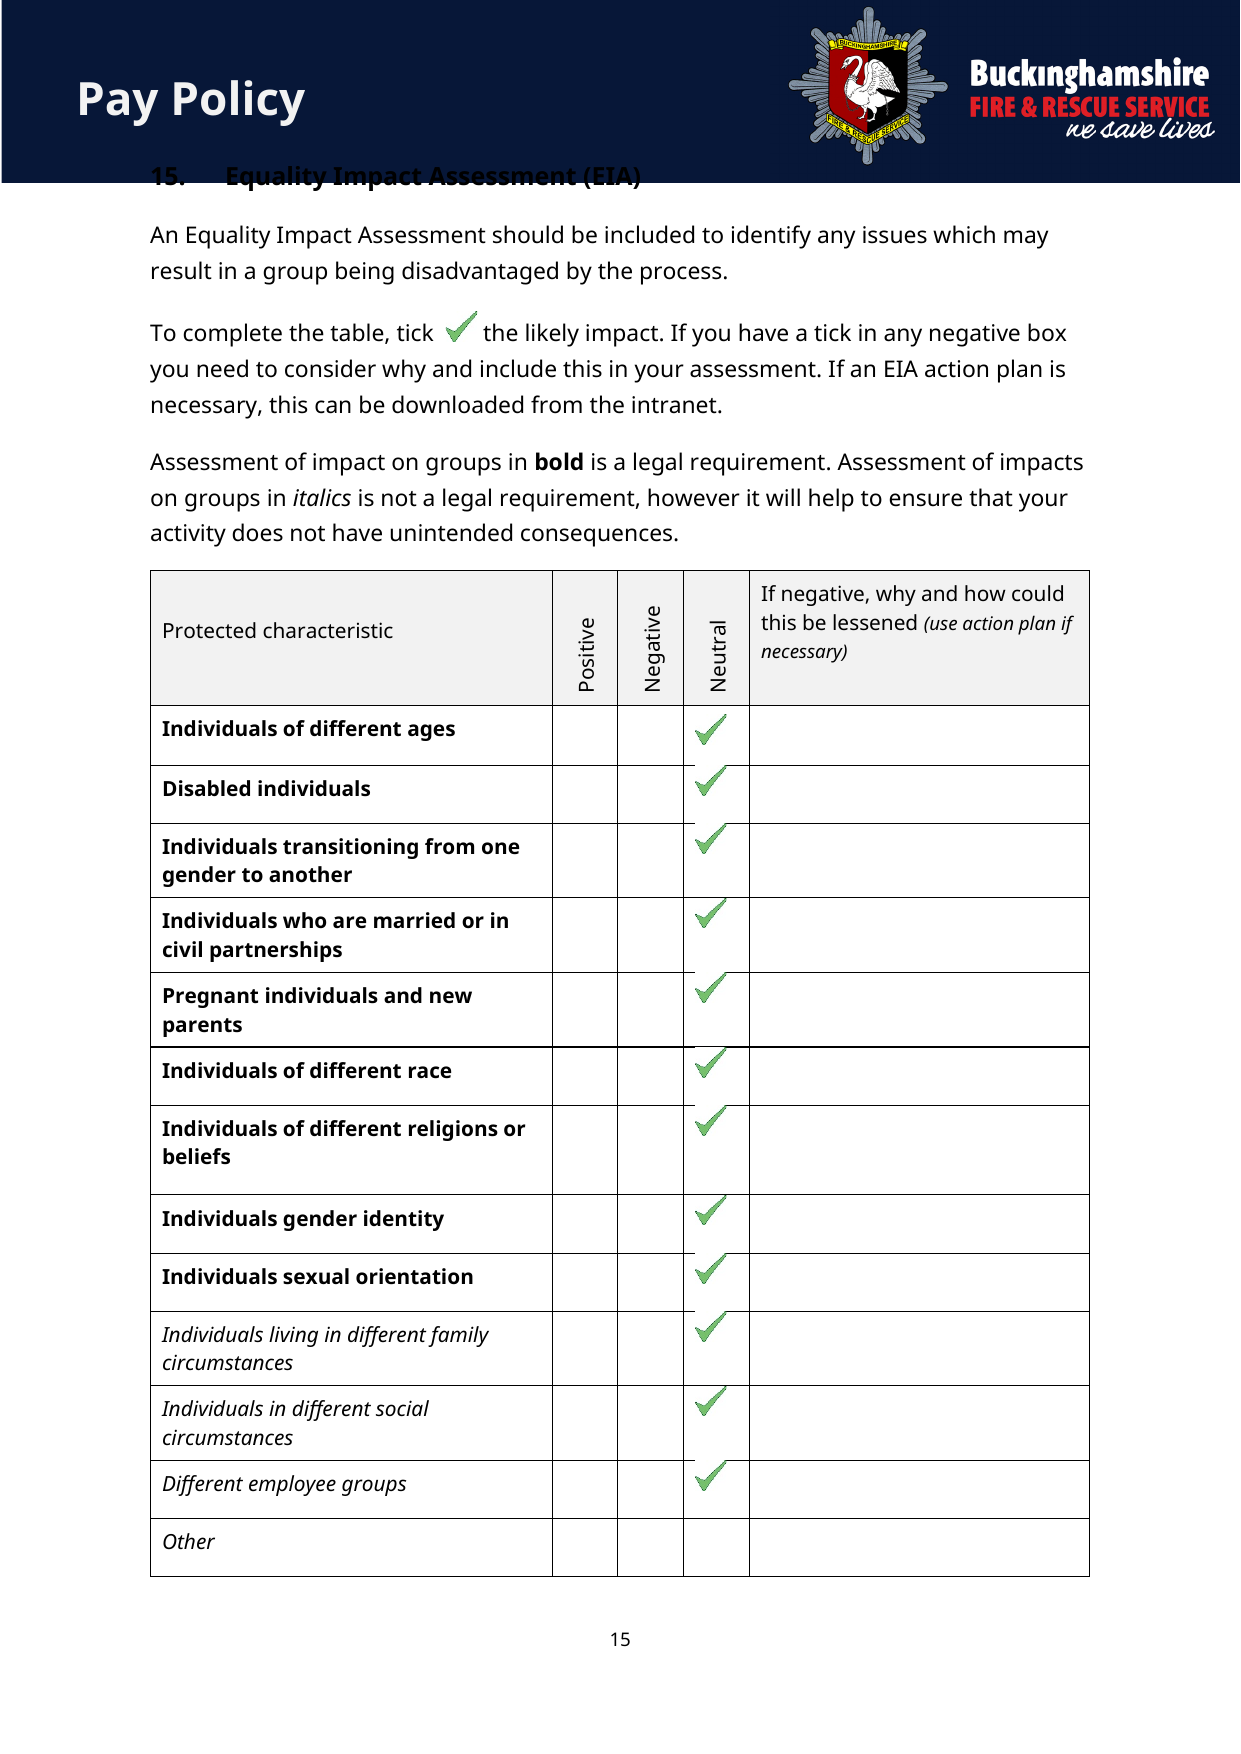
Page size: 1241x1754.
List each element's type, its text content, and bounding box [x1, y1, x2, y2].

table_cell [618, 898, 683, 972]
picture [695, 1195, 727, 1225]
table_cell [750, 1254, 1089, 1311]
table_cell [553, 1106, 617, 1194]
picture [695, 714, 727, 745]
table_cell Individuals of different race [151, 1048, 552, 1104]
table_cell Individuals of different ages [151, 706, 552, 764]
table_cell [750, 1519, 1089, 1576]
picture [695, 1386, 727, 1416]
picture [695, 1460, 727, 1491]
table_cell [750, 1386, 1089, 1460]
text 15. Equality Impact Assessment (EIA) [150, 159, 1090, 193]
table_cell Disabled individuals [151, 766, 552, 823]
table_cell [684, 766, 749, 823]
table_cell [750, 1048, 1089, 1104]
text Assessment of impact on groups in bold is a legal requirement. Assessment of impacts on groups in italics is not a legal requirement, however it will help to ensure that your activity does not have unintended consequences. [150, 446, 1090, 549]
table_cell [750, 1461, 1089, 1518]
table_cell [750, 1106, 1089, 1194]
table_cell [553, 1254, 617, 1311]
table_cell [618, 1386, 683, 1460]
text To complete the table, tick the likely impact. If you have a tick in any negative box you need to consider why and include this in your assessment. If an EIA action plan is necessary, this can be downloaded from the intranet. [150, 312, 1090, 420]
table_cell [750, 1195, 1089, 1252]
table_cell [618, 1519, 683, 1576]
table_cell [684, 973, 749, 1046]
table_cell [684, 1312, 749, 1385]
table_header Positive [553, 571, 617, 705]
table_cell [618, 1048, 683, 1104]
table_cell [750, 706, 1089, 764]
table_cell [750, 824, 1089, 897]
table_cell [553, 1195, 617, 1252]
table_cell [618, 1312, 683, 1385]
table_cell Individuals in different social circumstances [151, 1386, 552, 1460]
table_cell [553, 1312, 617, 1385]
table_cell [618, 766, 683, 823]
picture [695, 898, 727, 928]
table_cell Individuals gender identity [151, 1195, 552, 1252]
table_cell [553, 706, 617, 764]
table_cell [618, 706, 683, 764]
table_cell [750, 973, 1089, 1046]
table_cell [553, 766, 617, 823]
table_cell [684, 824, 749, 897]
picture [695, 1311, 727, 1342]
picture [445, 311, 478, 342]
table_cell [553, 1519, 617, 1576]
table_cell [684, 1386, 749, 1460]
table_cell [684, 1461, 749, 1518]
table_cell [618, 1195, 683, 1252]
picture [695, 765, 727, 796]
table_cell Individuals of different religions or beliefs [151, 1106, 552, 1194]
table_cell [684, 1519, 749, 1576]
table_cell [618, 1461, 683, 1518]
table_cell [553, 1048, 617, 1104]
table_cell Individuals who are married or in civil partnerships [151, 898, 552, 972]
table_cell [684, 1195, 749, 1252]
table_cell [553, 973, 617, 1046]
table_cell [750, 766, 1089, 823]
table_cell Different employee groups [151, 1461, 552, 1518]
table_cell [684, 898, 749, 972]
table_cell Individuals transitioning from one gender to another [151, 824, 552, 897]
table_cell [553, 1386, 617, 1460]
picture [695, 1105, 727, 1136]
table_cell Pregnant individuals and new parents [151, 973, 552, 1046]
table_cell [618, 973, 683, 1046]
table_cell [618, 1254, 683, 1311]
table_cell Individuals sexual orientation [151, 1254, 552, 1311]
table_cell [684, 1106, 749, 1194]
picture [695, 823, 727, 854]
picture [770, 0, 1240, 183]
table_cell [553, 1461, 617, 1518]
table_header Protected characteristic [151, 571, 552, 705]
table_cell [684, 1254, 749, 1311]
picture [695, 1047, 727, 1078]
table_cell [750, 1312, 1089, 1385]
table_cell Individuals living in different family circumstances [151, 1312, 552, 1385]
picture [695, 972, 727, 1003]
table_cell [750, 898, 1089, 972]
table_cell [553, 898, 617, 972]
table_cell [553, 824, 617, 897]
table_cell [618, 1106, 683, 1194]
picture [695, 1253, 727, 1284]
text An Equality Impact Assessment should be included to identify any issues which may result in a group being disadvantaged by the process. [150, 219, 1090, 286]
table_cell [684, 706, 749, 764]
table_header Negative [618, 571, 683, 705]
table_header If negative, why and how could this be lessened (use action plan if necessary) [750, 571, 1089, 705]
table_cell Other [151, 1519, 552, 1576]
table_cell [684, 1048, 749, 1104]
table_cell [618, 824, 683, 897]
table_header Neutral [684, 571, 749, 705]
